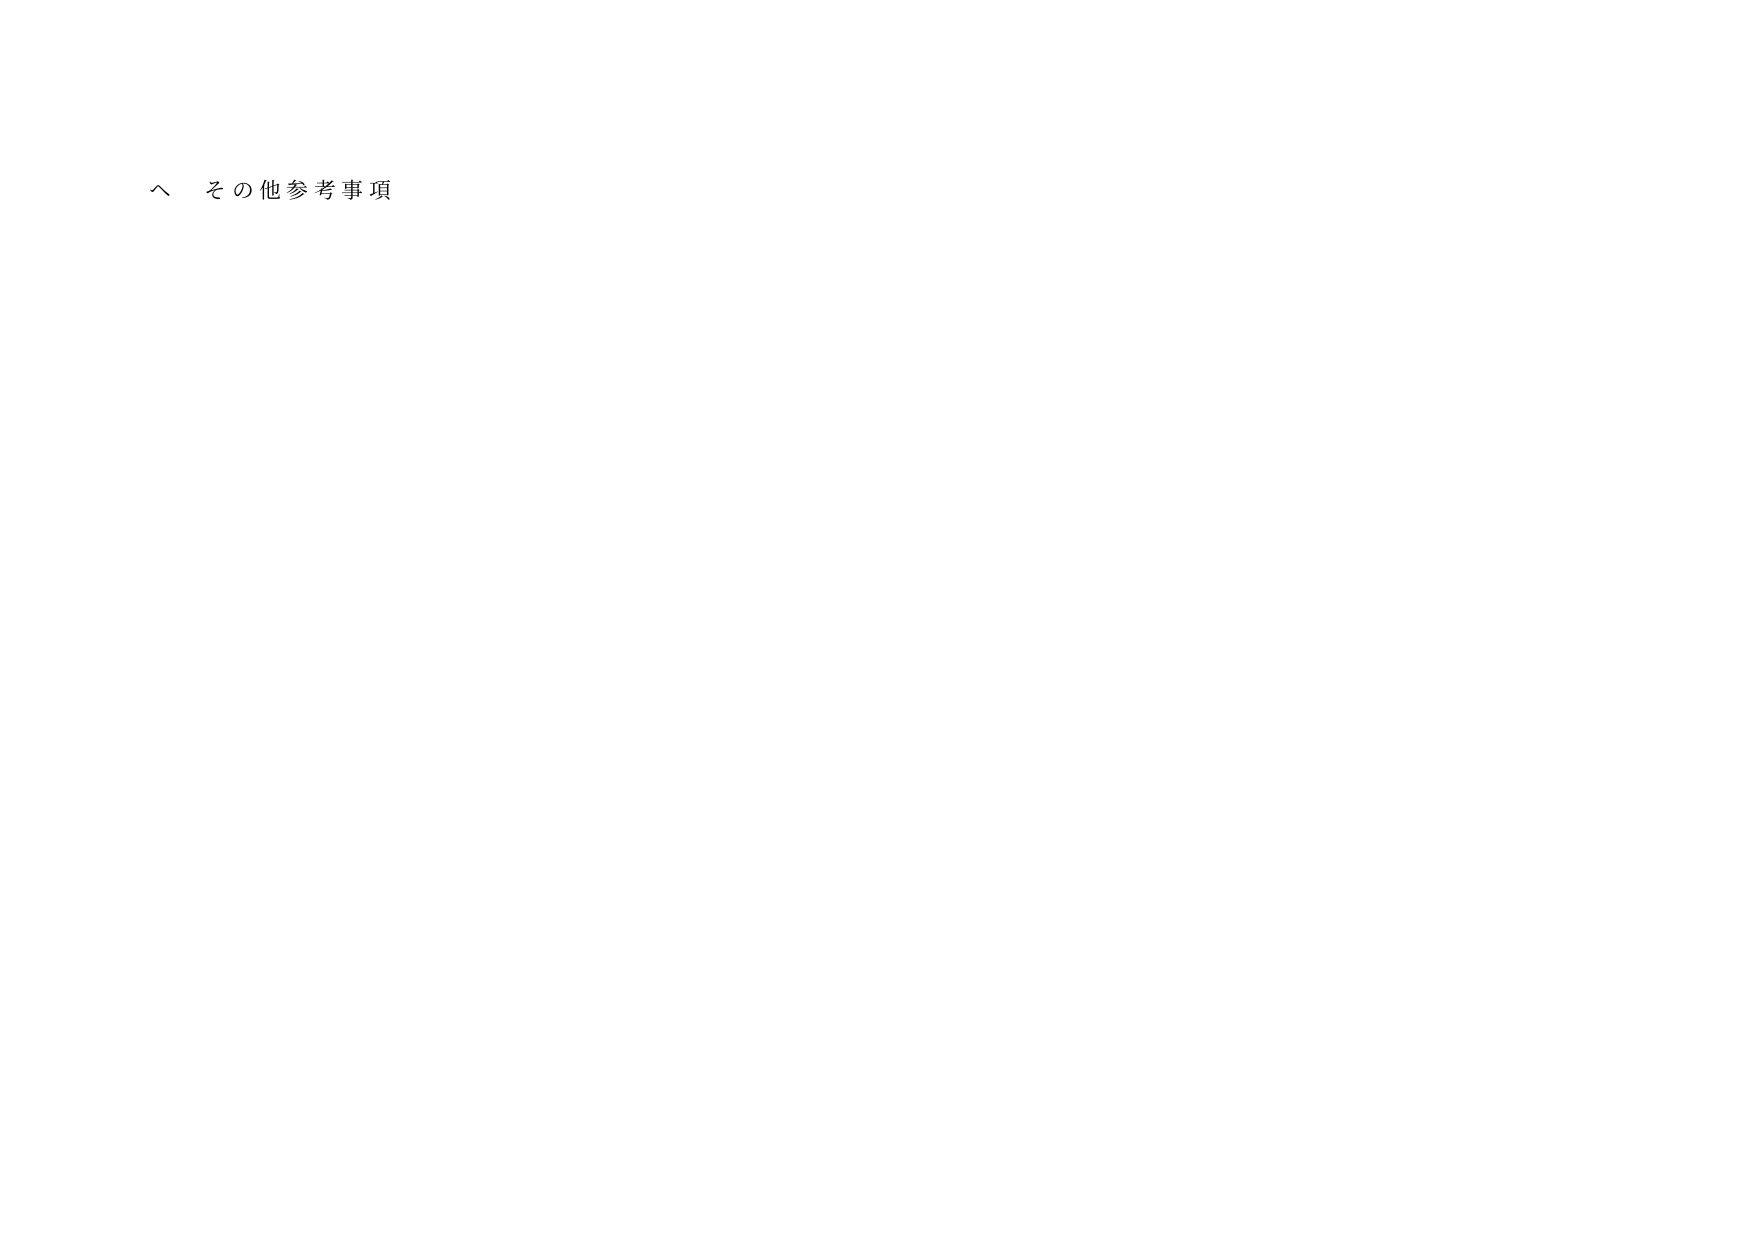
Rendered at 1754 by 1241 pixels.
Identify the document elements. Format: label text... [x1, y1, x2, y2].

text ヘ その他参考事項 [149, 170, 1634, 208]
